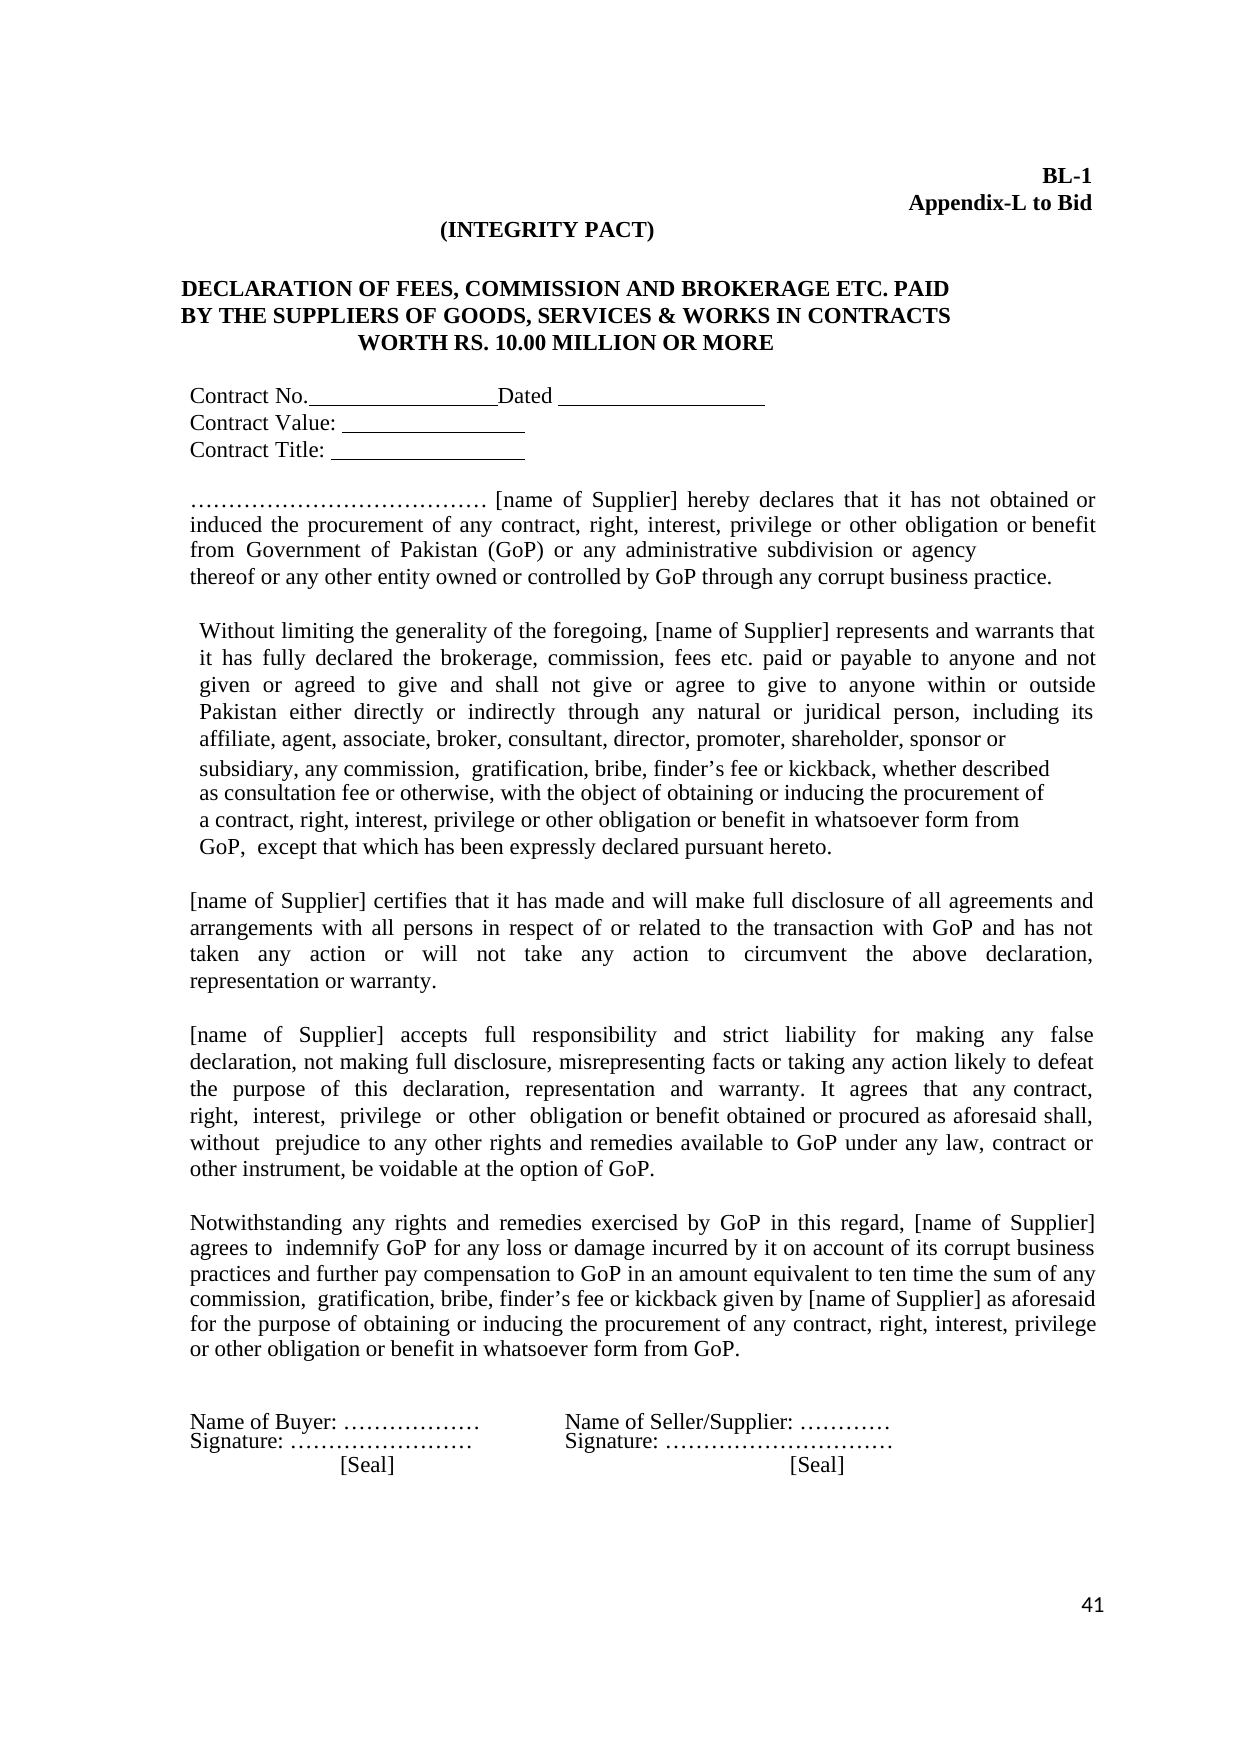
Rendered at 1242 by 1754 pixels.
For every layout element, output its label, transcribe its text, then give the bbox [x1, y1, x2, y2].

text Name of Buyer: ……………… Name of Seller/Supplier: ………… Signature: …………………… Signature: ………………………… [189, 1413, 937, 1453]
text subsidiary, any commission, gratification, bribe, finder’s fee or kickback, whether described [199, 752, 1094, 782]
text Appendix-L to Bid [134, 189, 1092, 215]
text [Seal] [Seal] [340, 1453, 1104, 1478]
text [name of Supplier] accepts full responsibility and strict liability for making any false declaration, not making full disclosure, misrepresenting facts or taking any action likely to defeat the purpose of this declaration, representation and warranty. It agrees that any contract, right, interest, privilege or other obligation or benefit obtained or procured as aforesaid shall, without prejudice to any other rights and remedies available to GoP under any law, contract or other instrument, be voidable at the option of GoP. [189, 1021, 1095, 1182]
text as consultation fee or otherwise, with the object of obtaining or inducing the procurement of [199, 782, 1094, 805]
text (INTEGRITY PACT) [440, 215, 1110, 241]
text Contract Title: [189, 436, 1104, 462]
text GoP, except that which has been expressly declared pursuant hereto. [199, 833, 876, 859]
text Notwithstanding any rights and remedies exercised by GoP in this regard, [name of Supplier] agrees to indemnify GoP for any loss or damage incurred by it on account of its corrupt business practices and further pay compensation to GoP in an amount equivalent to ten time the sum of any commission, gratification, bribe, finder’s fee or kickback given by [name of Supplier] as aforesaid for the purpose of obtaining or inducing the procurement of any contract, right, interest, privilege or other obligation or benefit in whatsoever form from GoP. [189, 1210, 1097, 1362]
text Contract No. Dated Contract Value: [189, 382, 807, 435]
text ………………………………… [name of Supplier] hereby declares that it has not obtained or induced the procurement of any contract, right, interest, privilege or other obligation or benefit from Government of Pakistan (GoP) or any administrative subdivision or agency [189, 487, 1096, 562]
text BL-1 [139, 162, 1092, 188]
text thereof or any other entity owned or controlled by GoP through any corrupt business practice. [189, 563, 1094, 590]
text DECLARATION OF FEES, COMMISSION AND BROKERAGE ETC. PAID BY THE SUPPLIERS OF GOODS, SERVICES & WORKS IN CONTRACTS WORTH RS. 10.00 MILLION OR MORE [176, 275, 954, 355]
text Without limiting the generality of the foregoing, [name of Supplier] represents and warrants that it has fully declared the brokerage, commission, fees etc. paid or payable to anyone and not given or agreed to give and shall not give or agree to give to anyone within or outside Pakistan either directly or indirectly through any natural or juridical person, including its affiliate, agent, associate, broker, consultant, director, promoter, shareholder, sponsor or [199, 617, 1096, 751]
text [name of Supplier] certifies that it has made and will make full disclosure of all agreements and arrangements with all persons in respect of or related to the transaction with GoP and has not taken any action or will not take any action to circumvent the above declaration, representation or warranty. [189, 887, 1096, 994]
text a contract, right, interest, privilege or other obligation or benefit in whatsoever form from [199, 806, 1095, 832]
